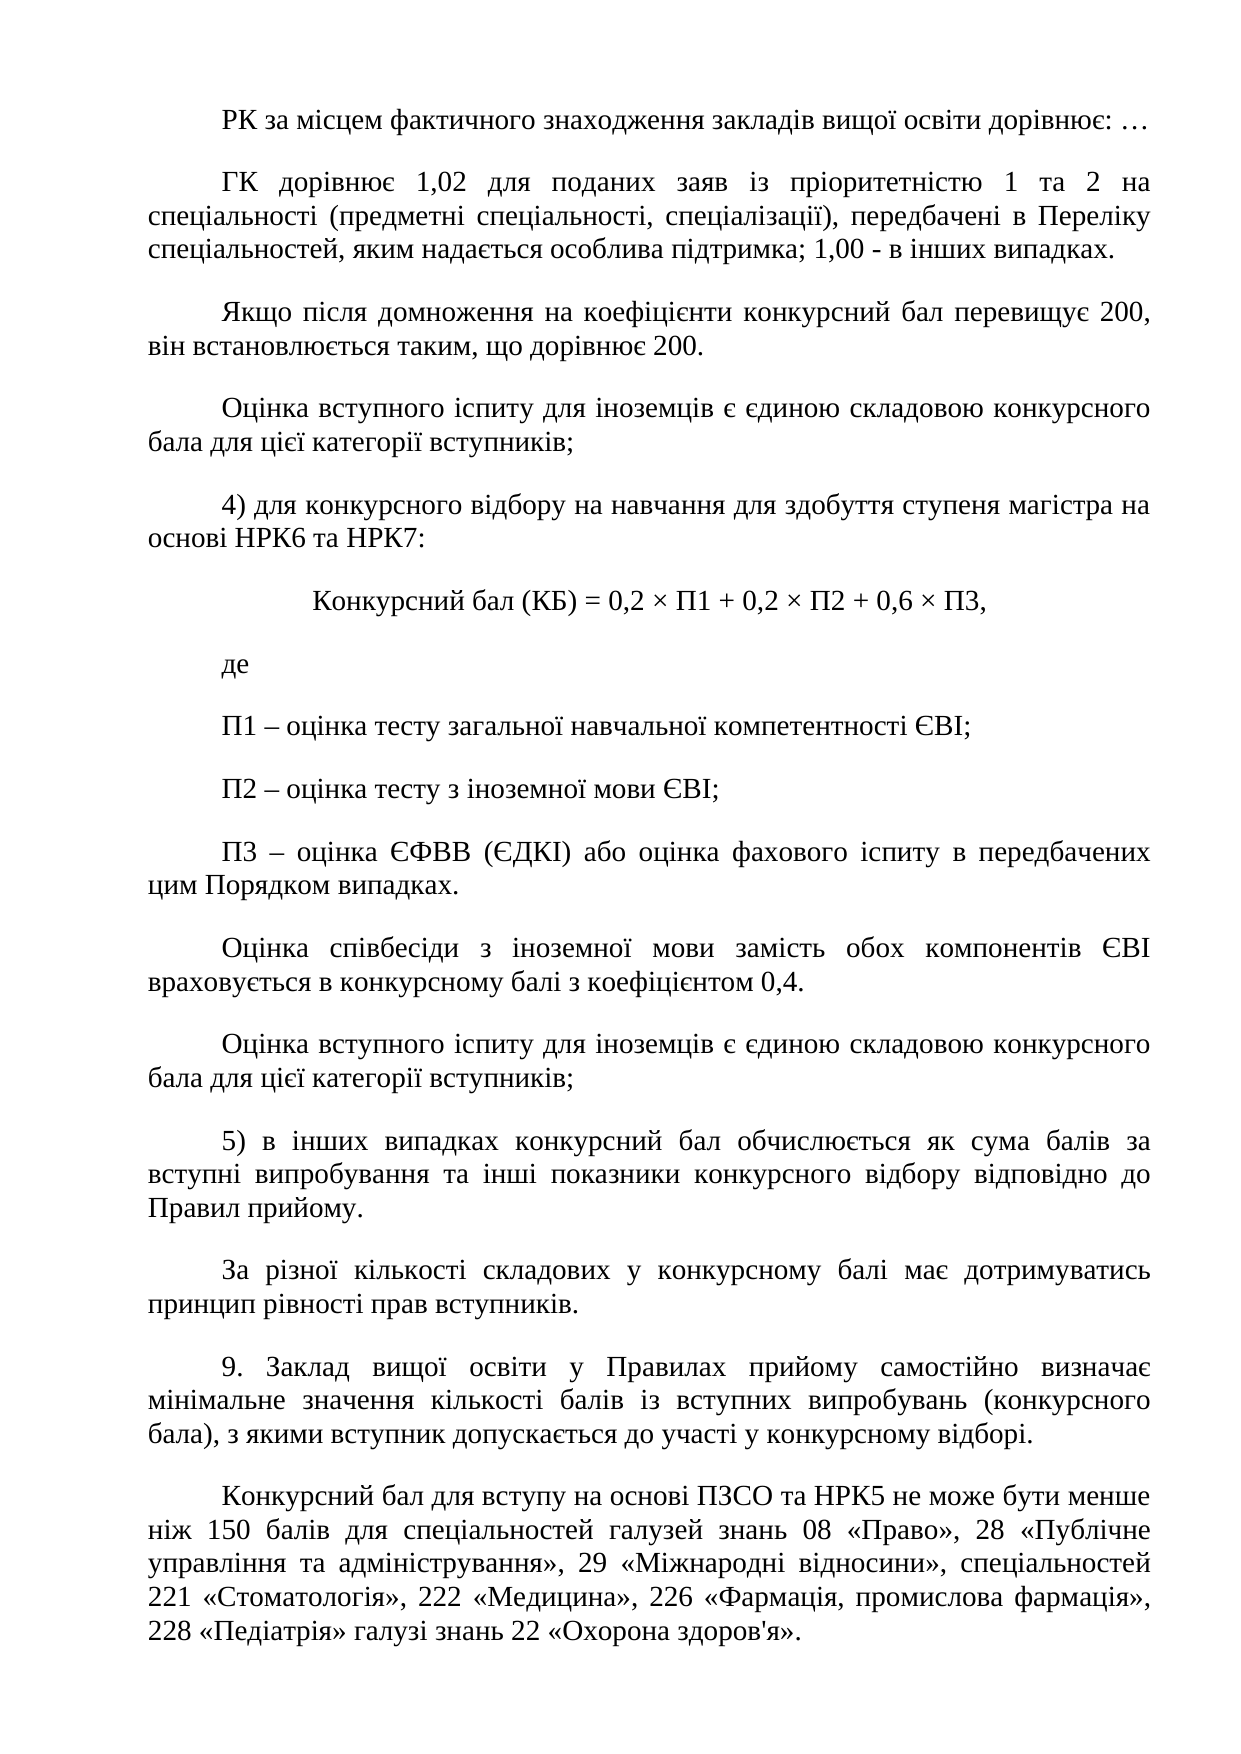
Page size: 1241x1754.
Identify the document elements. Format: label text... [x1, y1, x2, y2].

text Оцінка співбесіди з іноземної мови замість обох компонентів ЄВІ враховується в конкурсному балі з коефіцієнтом 0,4. [148, 930, 1152, 997]
text Якщо після домноження на коефіцієнти конкурсний бал перевищує 200, він встановлюється таким, що дорівнює 200. [148, 294, 1152, 361]
text РК за місцем фактичного знаходження закладів вищої освіти дорівнює: … [148, 102, 1152, 135]
text За різної кількості складових у конкурсному балі має дотримуватись принцип рівності прав вступників. [148, 1252, 1152, 1319]
text Конкурсний бал для вступу на основі ПЗСО та НРК5 не може бути менше ніж 150 балів для спеціальностей галузей знань 08 «Право», 28 «Публічне управління та адміністрування», 29 «Міжнародні відносини», спеціальностей 221 «Стоматологія», 222 «Медицина», 226 «Фармація, промислова фармація», 228 «Педіатрія» галузі знань 22 «Охорона здоров'я». [148, 1478, 1152, 1646]
text ГК дорівнює 1,02 для поданих заяв із пріоритетністю 1 та 2 на спеціальності (предметні спеціальності, спеціалізації), передбачені в Переліку спеціальностей, яким надається особлива підтримка; 1,00 - в інших випадках. [148, 164, 1152, 265]
text 9. Заклад вищої освіти у Правилах прийому самостійно визначає мінімальне значення кількості балів із вступних випробувань (конкурсного бала), з якими вступник допускається до участі у конкурсному відборі. [148, 1349, 1152, 1449]
text П1 – оцінка тесту загальної навчальної компетентності ЄВІ; [148, 708, 1152, 742]
text Конкурсний бал (КБ) = 0,2 × П1 + 0,2 × П2 + 0,6 × П3, [148, 583, 1152, 617]
text 5) в інших випадках конкурсний бал обчислюється як сума балів за вступні випробування та інші показники конкурсного відбору відповідно до Правил прийому. [148, 1123, 1152, 1223]
text П2 – оцінка тесту з іноземної мови ЄВІ; [148, 771, 1152, 805]
text Оцінка вступного іспиту для іноземців є єдиною складовою конкурсного бала для цієї категорії вступників; [148, 1026, 1152, 1093]
text 4) для конкурсного відбору на навчання для здобуття ступеня магістра на основі НРК6 та НРК7: [148, 487, 1152, 554]
text де [148, 646, 1152, 679]
text Оцінка вступного іспиту для іноземців є єдиною складовою конкурсного бала для цієї категорії вступників; [148, 391, 1152, 458]
text П3 – оцінка ЄФВВ (ЄДКІ) або оцінка фахового іспиту в передбачених цим Порядком випадках. [148, 834, 1152, 901]
